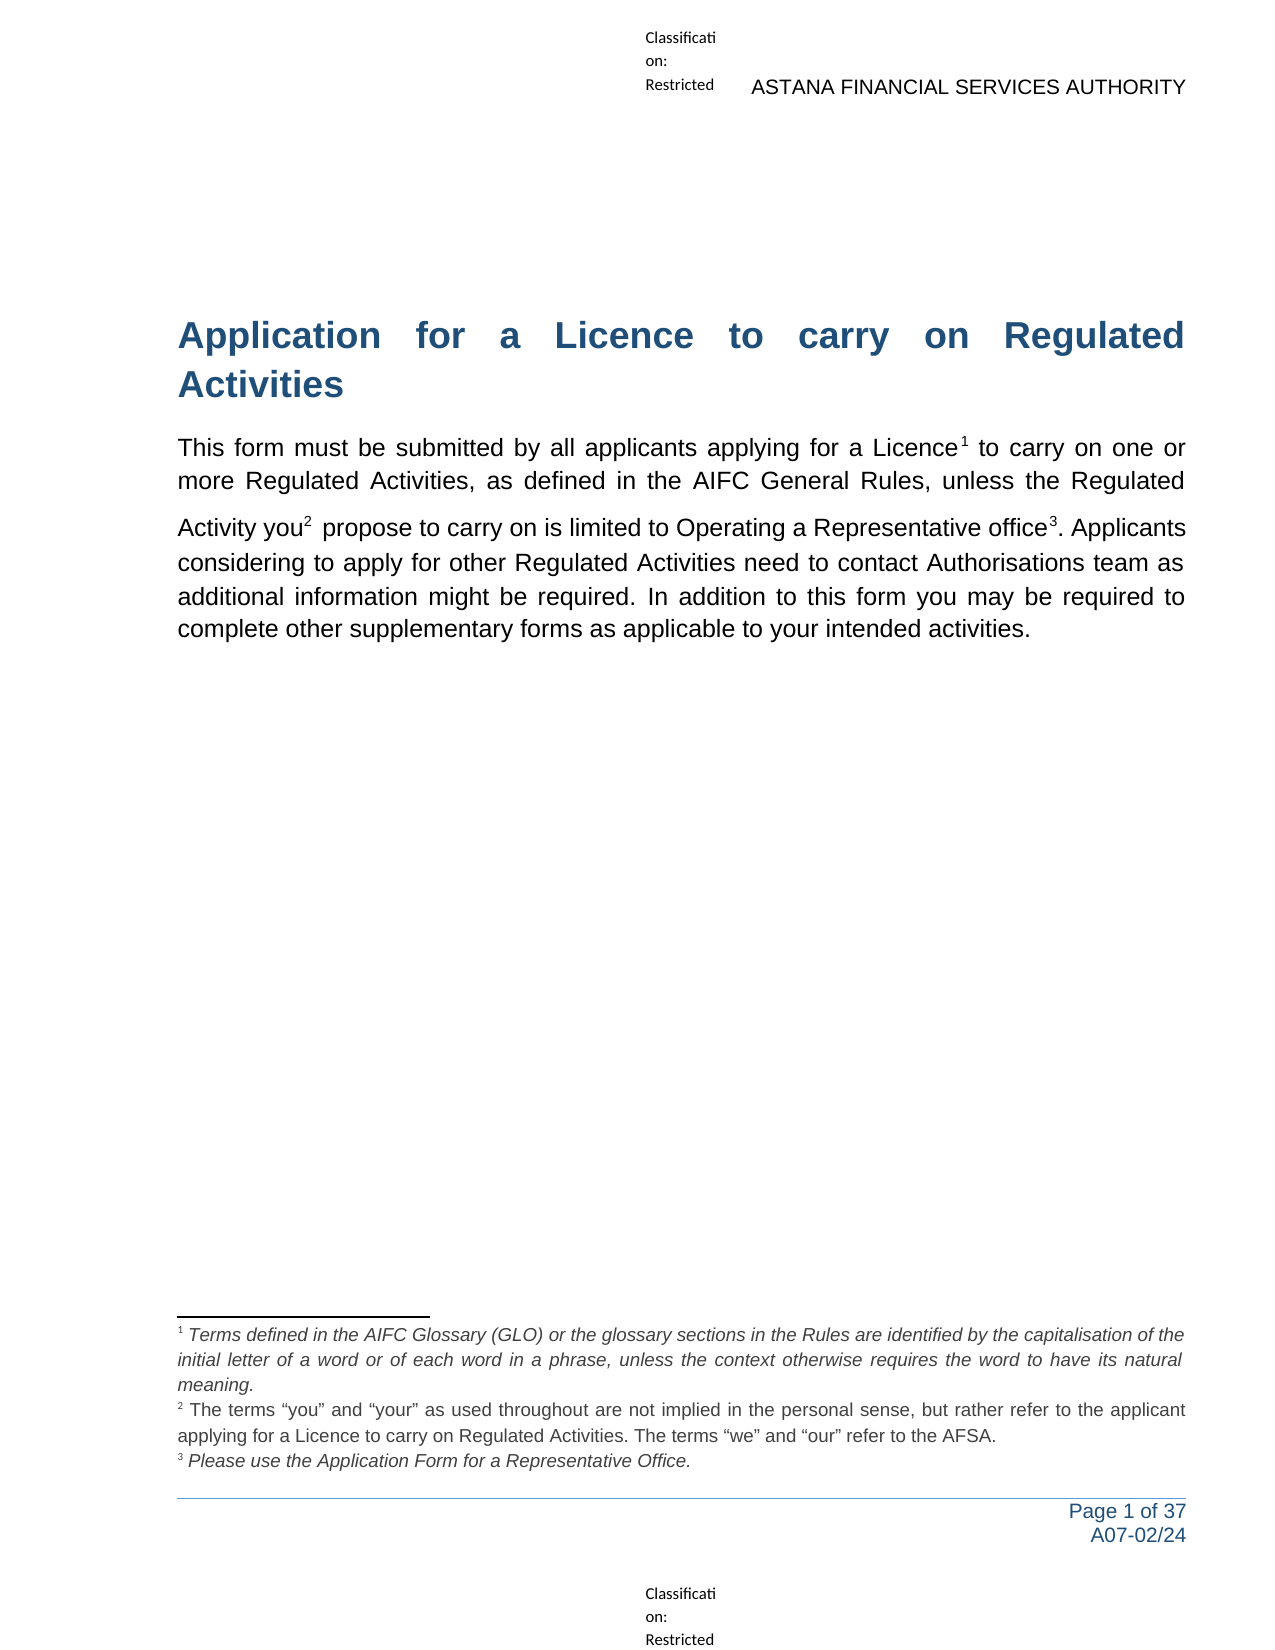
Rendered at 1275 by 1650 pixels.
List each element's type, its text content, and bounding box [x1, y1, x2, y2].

text Application for a Licence to carry on Regulated Activities [177, 313, 1186, 406]
text This form must be submitted by all applicants applying for a Licence to carry on one or more Regulated Activities, as defined in the AIFC General Rules, unless the Regulated Activity you propose to carry on is limited to Operating a Representative office. Applicants considering to apply for other Regulated Activities need to contact Authorisations team as additional information might be required. In addition to this form you may be required to complete other supplementary forms as applicable to your intended activities. [177, 433, 1186, 643]
